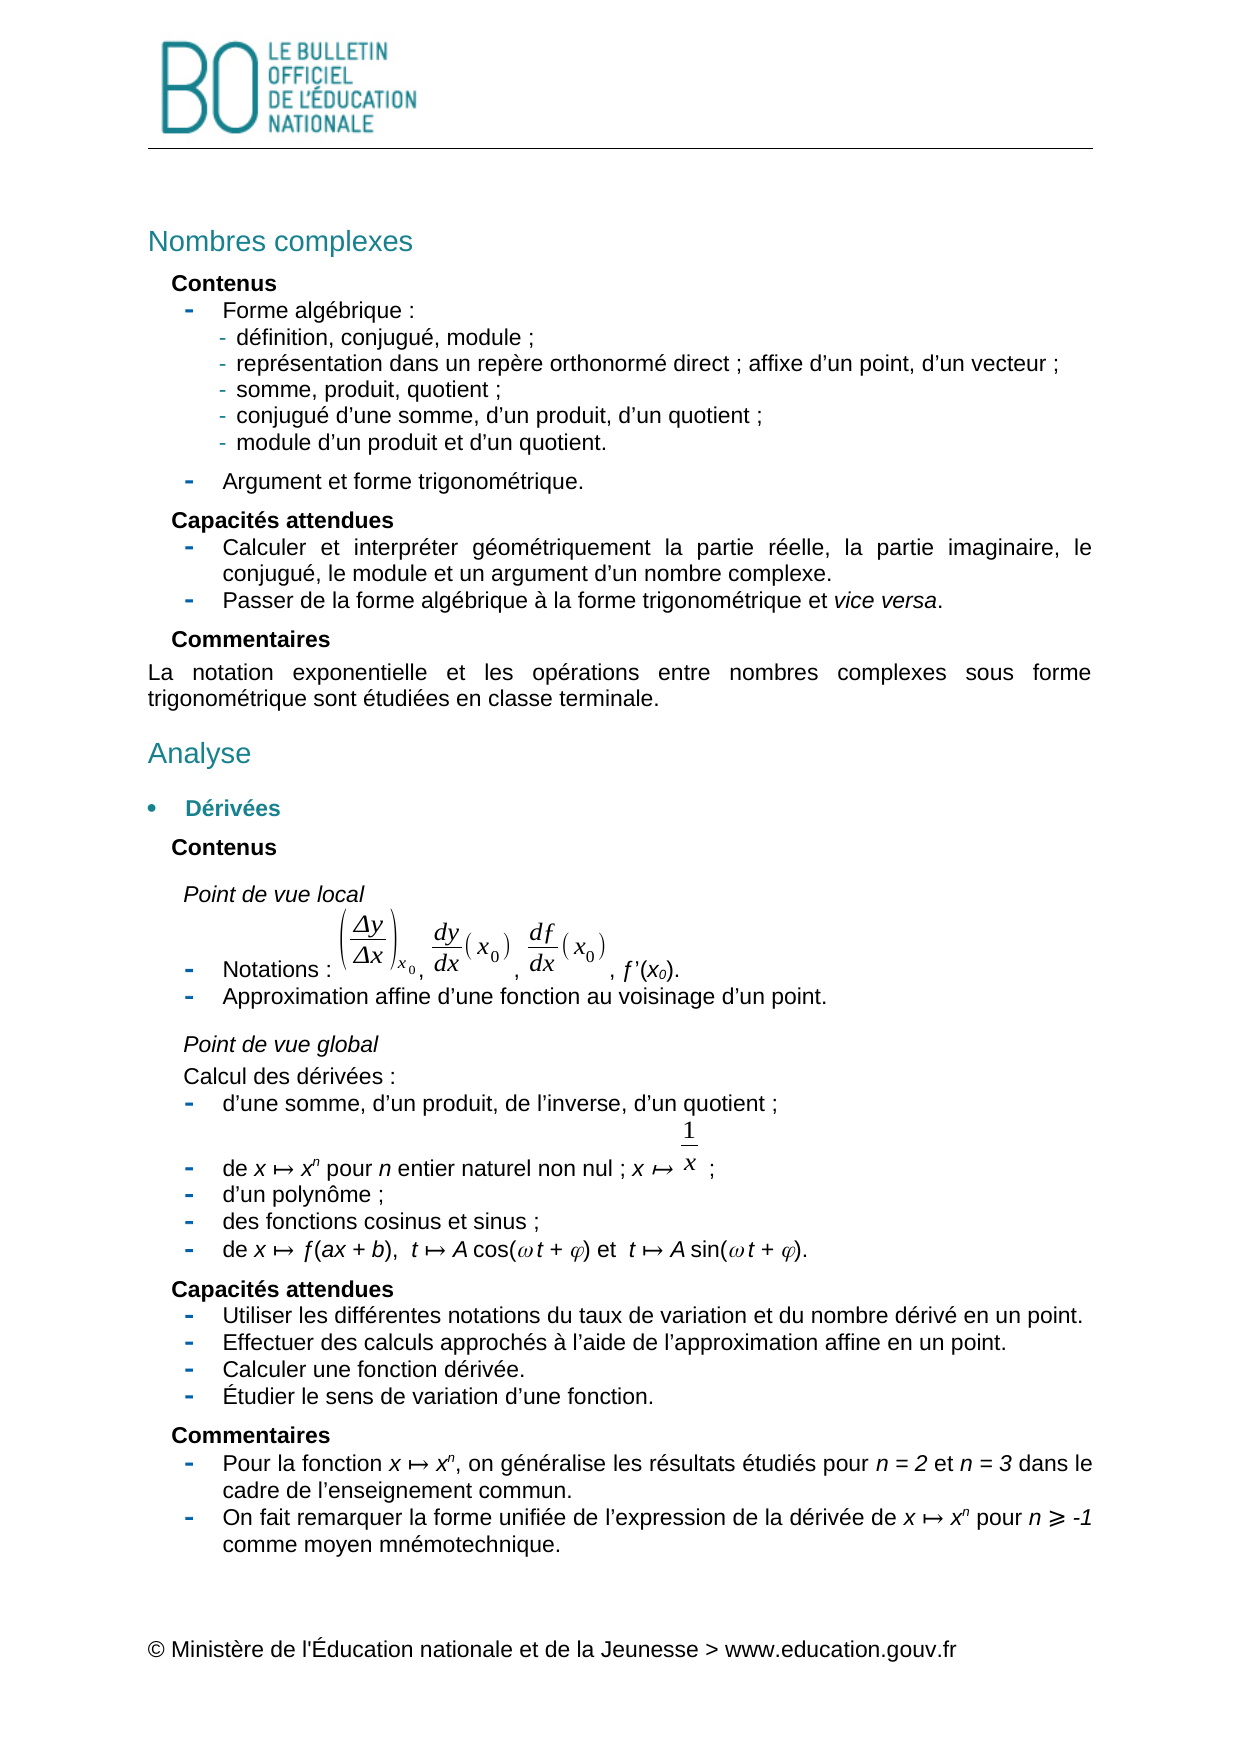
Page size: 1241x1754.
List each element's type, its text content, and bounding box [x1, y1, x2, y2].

subtitle Nombres complexes [148, 224, 1093, 258]
list définition, conjugué, module ; [218, 323, 1093, 350]
list Notations : , , , ƒ’(x0). [185, 907, 1093, 983]
subtitle Point de vue local [183, 881, 1093, 907]
list On fait remarquer la forme unifiée de l’expression de la dérivée de x ↦ xn pour n ⩾ -1 comme moyen mnémotechnique. [185, 1503, 1093, 1557]
subtitle Commentaires [171, 1422, 1093, 1448]
list de x ↦ xn pour n entier naturel non nul ; x ↦ ; [185, 1117, 1093, 1181]
text Calcul des dérivées : [183, 1063, 1093, 1090]
subtitle Contenus [171, 834, 1093, 860]
list d’une somme, d’un produit, de l’inverse, d’un quotient ; [185, 1090, 1093, 1117]
list Calculer et interpréter géométriquement la partie réelle, la partie imaginaire, le conjugué, le module et un argument d’un nombre complexe. [185, 533, 1093, 587]
subtitle Commentaires [171, 626, 1093, 652]
list Passer de la forme algébrique à la forme trigonométrique et vice versa. [185, 587, 1093, 613]
picture [160, 20, 429, 146]
text La notation exponentielle et les opérations entre nombres complexes sous forme trigonométrique sont étudiées en classe terminale. [148, 659, 1093, 711]
subtitle Dérivées [148, 795, 1093, 821]
list Utiliser les différentes notations du taux de variation et du nombre dérivé en un point. [185, 1302, 1093, 1329]
list Forme algébrique : [185, 297, 1093, 323]
list de x ↦ ƒ(ax + b), t ↦ A cos( t + ) et t ↦ A sin( t + ). [185, 1235, 1093, 1263]
list somme, produit, quotient ; [218, 376, 1093, 402]
list Étudier le sens de variation d’une fonction. [185, 1383, 1093, 1409]
list d’un polynôme ; [185, 1181, 1093, 1208]
list Calculer une fonction dérivée. [185, 1356, 1093, 1383]
subtitle Analyse [148, 736, 1093, 770]
list représentation dans un repère orthonormé direct ; affixe d’un point, d’un vecteur ; [218, 350, 1093, 376]
subtitle Capacités attendues [171, 507, 1093, 533]
list module d’un produit et d’un quotient. [218, 429, 1093, 455]
list Pour la fonction x ↦ xn, on généralise les résultats étudiés pour n = 2 et n = 3 dans le cadre de l’enseignement commun. [185, 1448, 1093, 1503]
list Approximation affine d’une fonction au voisinage d’un point. [185, 983, 1093, 1010]
list Argument et forme trigonométrique. [185, 468, 1093, 494]
list Effectuer des calculs approchés à l’aide de l’approximation affine en un point. [185, 1329, 1093, 1356]
subtitle Point de vue global [183, 1031, 1093, 1057]
list conjugué d’une somme, d’un produit, d’un quotient ; [218, 402, 1093, 429]
subtitle Contenus [171, 270, 1093, 297]
list des fonctions cosinus et sinus ; [185, 1208, 1093, 1235]
subtitle Capacités attendues [171, 1276, 1093, 1302]
